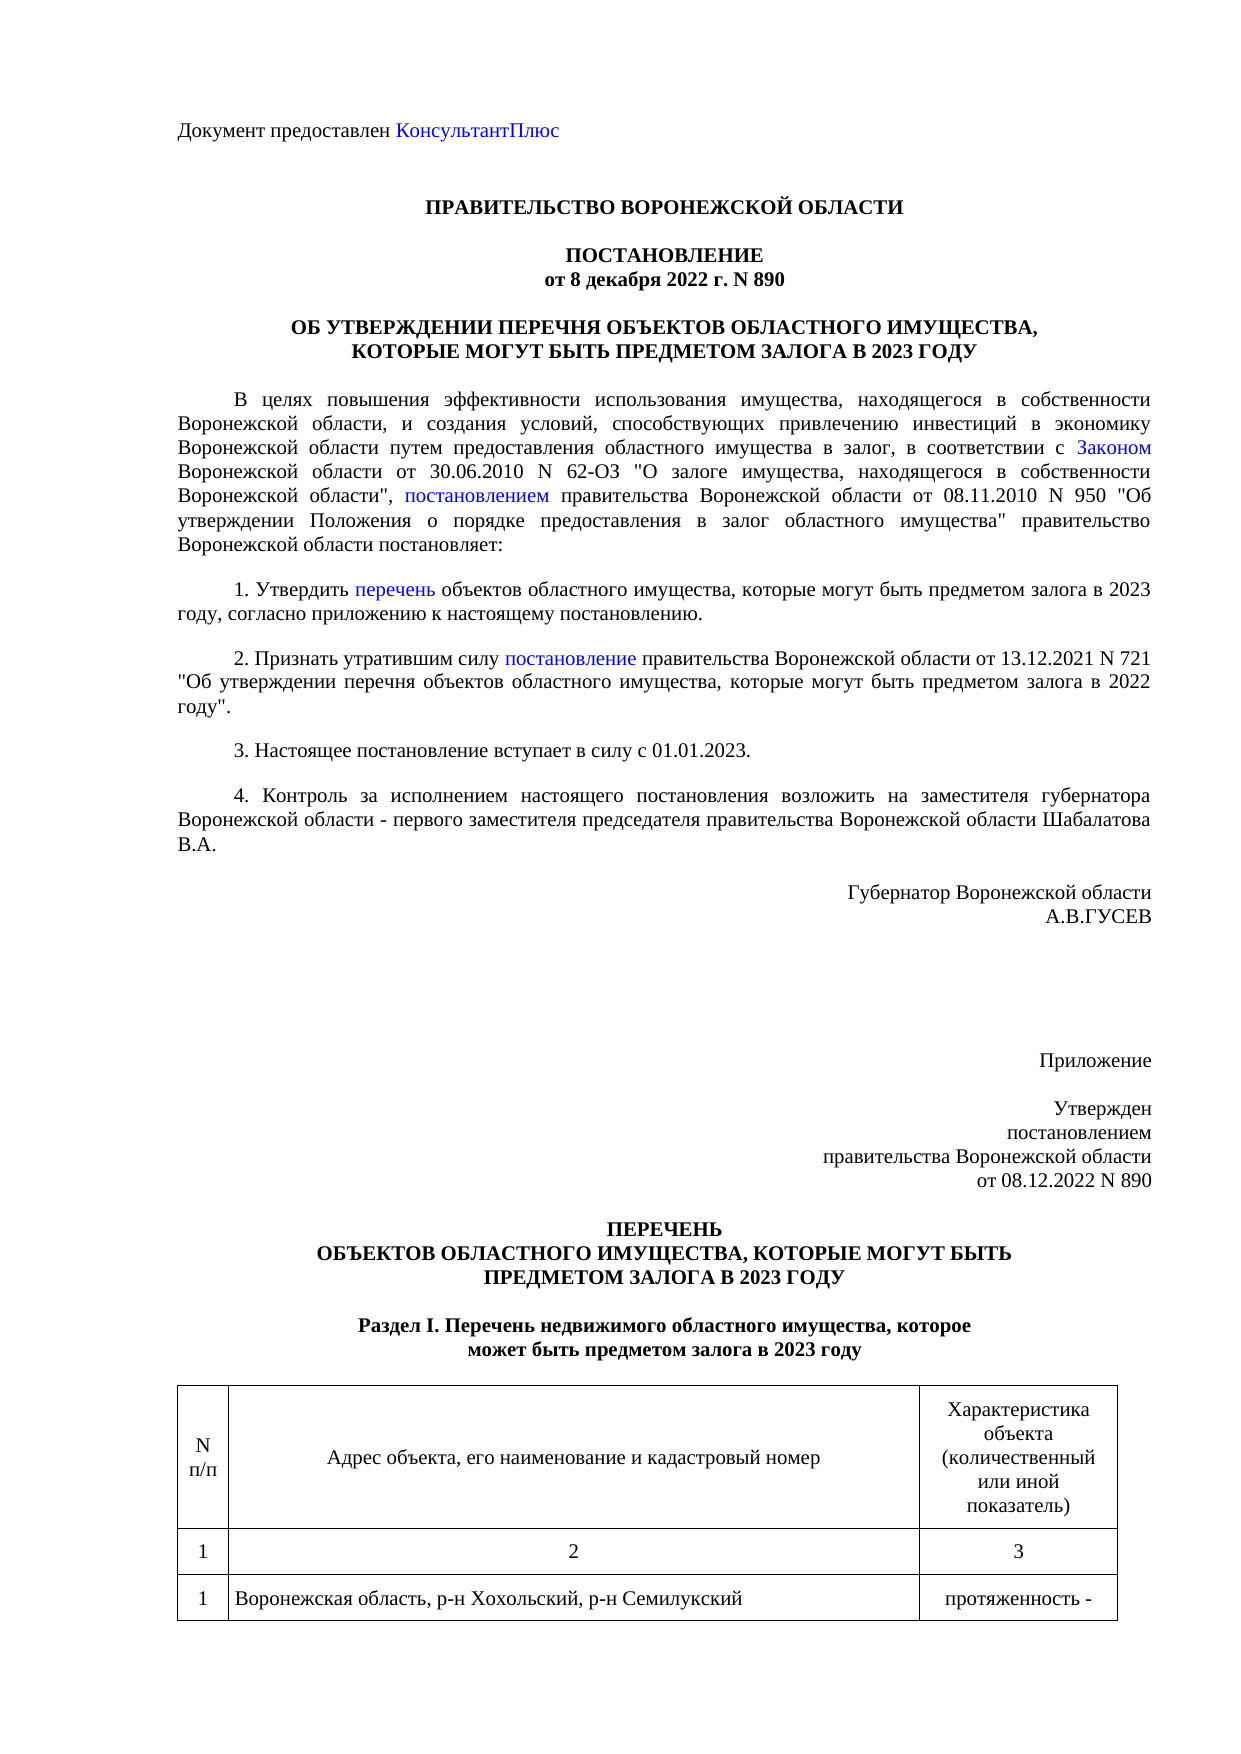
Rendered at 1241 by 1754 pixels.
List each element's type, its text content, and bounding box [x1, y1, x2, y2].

table_cell 2 [229, 1529, 919, 1574]
text 4. Контроль за исполнением настоящего постановления возложить на заместителя губернатора Воронежской области - первого заместителя председателя правительства Воронежской области Шабалатова В.А. [177, 783, 1152, 856]
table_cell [229, 1575, 919, 1620]
text А.В.ГУСЕВ [177, 904, 1152, 928]
title ПРАВИТЕЛЬСТВО ВОРОНЕЖСКОЙ ОБЛАСТИ [177, 195, 1152, 219]
title Раздел I. Перечень недвижимого областного имущества, которое [177, 1313, 1152, 1337]
text Приложение [177, 1048, 1152, 1072]
text 3. Настоящее постановление вступает в силу с 01.01.2023. [177, 738, 1152, 762]
title КОТОРЫЕ МОГУТ БЫТЬ ПРЕДМЕТОМ ЗАЛОГА В 2023 ГОДУ [177, 339, 1152, 363]
text 2. Признать утратившим силу постановление правительства Воронежской области от 13.12.2021 N 721 "Об утверждении перечня объектов областного имущества, которые могут быть предметом залога в 2022 году". [177, 645, 1152, 718]
text Утвержден [177, 1096, 1152, 1120]
text постановлением [177, 1120, 1152, 1144]
title может быть предметом залога в 2023 году [177, 1337, 1152, 1361]
title от 8 декабря 2022 г. N 890 [177, 267, 1152, 291]
table_header Адрес объекта, его наименование и кадастровый номер [229, 1386, 919, 1527]
table_cell 3 [920, 1529, 1117, 1574]
text Губернатор Воронежской области [177, 879, 1152, 904]
text 1. Утвердить перечень объектов областного имущества, которые могут быть предметом залога в 2023 году, согласно приложению к настоящему постановлению. [177, 576, 1152, 624]
table_header Характеристика объекта (количественный или иной показатель) [920, 1386, 1117, 1527]
table_cell 1 [178, 1575, 228, 1620]
title ПОСТАНОВЛЕНИЕ [177, 243, 1152, 267]
table_header N п/п [178, 1386, 228, 1527]
table_cell 1 [178, 1529, 228, 1574]
title ОБЪЕКТОВ ОБЛАСТНОГО ИМУЩЕСТВА, КОТОРЫЕ МОГУТ БЫТЬ [177, 1241, 1152, 1264]
text от 08.12.2022 N 890 [177, 1168, 1152, 1192]
title Документ предоставлен КонсультантПлюс [177, 118, 1152, 171]
title ПРЕДМЕТОМ ЗАЛОГА В 2023 ГОДУ [177, 1264, 1152, 1289]
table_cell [920, 1575, 1117, 1620]
text В целях повышения эффективности использования имущества, находящегося в собственности Воронежской области, и создания условий, способствующих привлечению инвестиций в экономику Воронежской области путем предоставления областного имущества в залог, в соответствии с Законом Воронежской области от 30.06.2010 N 62-ОЗ "О залоге имущества, находящегося в собственности Воронежской области", постановлением правительства Воронежской области от 08.11.2010 N 950 "Об утверждении Положения о порядке предоставления в залог областного имущества" правительство Воронежской области постановляет: [177, 387, 1152, 556]
title ПЕРЕЧЕНЬ [177, 1216, 1152, 1241]
text правительства Воронежской области [177, 1144, 1152, 1168]
title ОБ УТВЕРЖДЕНИИ ПЕРЕЧНЯ ОБЪЕКТОВ ОБЛАСТНОГО ИМУЩЕСТВА, [177, 315, 1152, 339]
